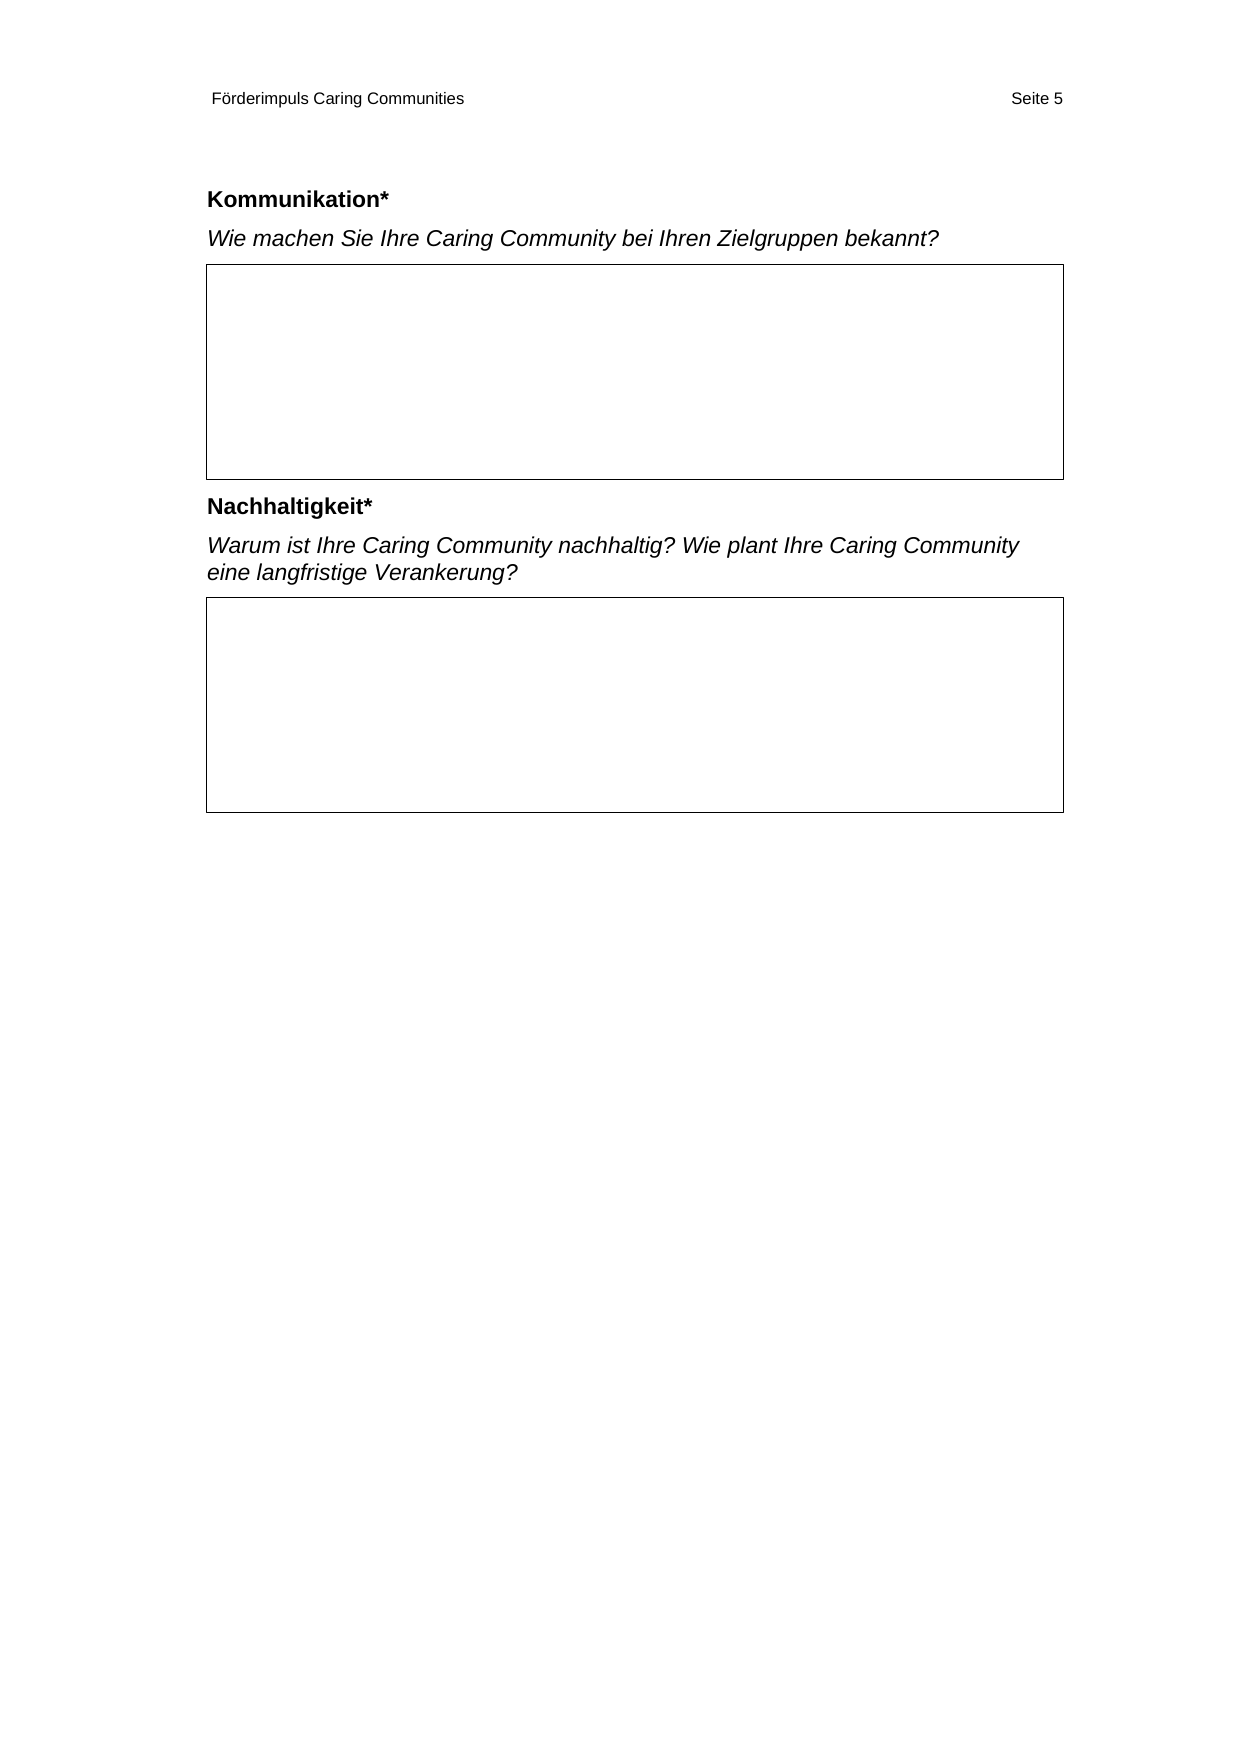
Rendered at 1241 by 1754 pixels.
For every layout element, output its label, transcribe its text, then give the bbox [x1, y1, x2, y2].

text Kommunikation* [207, 186, 1063, 213]
text Wie machen Sie Ihre Caring Community bei Ihren Zielgruppen bekannt? [207, 225, 1063, 252]
text Nachhaltigkeit* [207, 493, 1063, 520]
text Warum ist Ihre Caring Community nachhaltig? Wie plant Ihre Caring Community eine langfristige Verankerung? [207, 532, 1063, 585]
